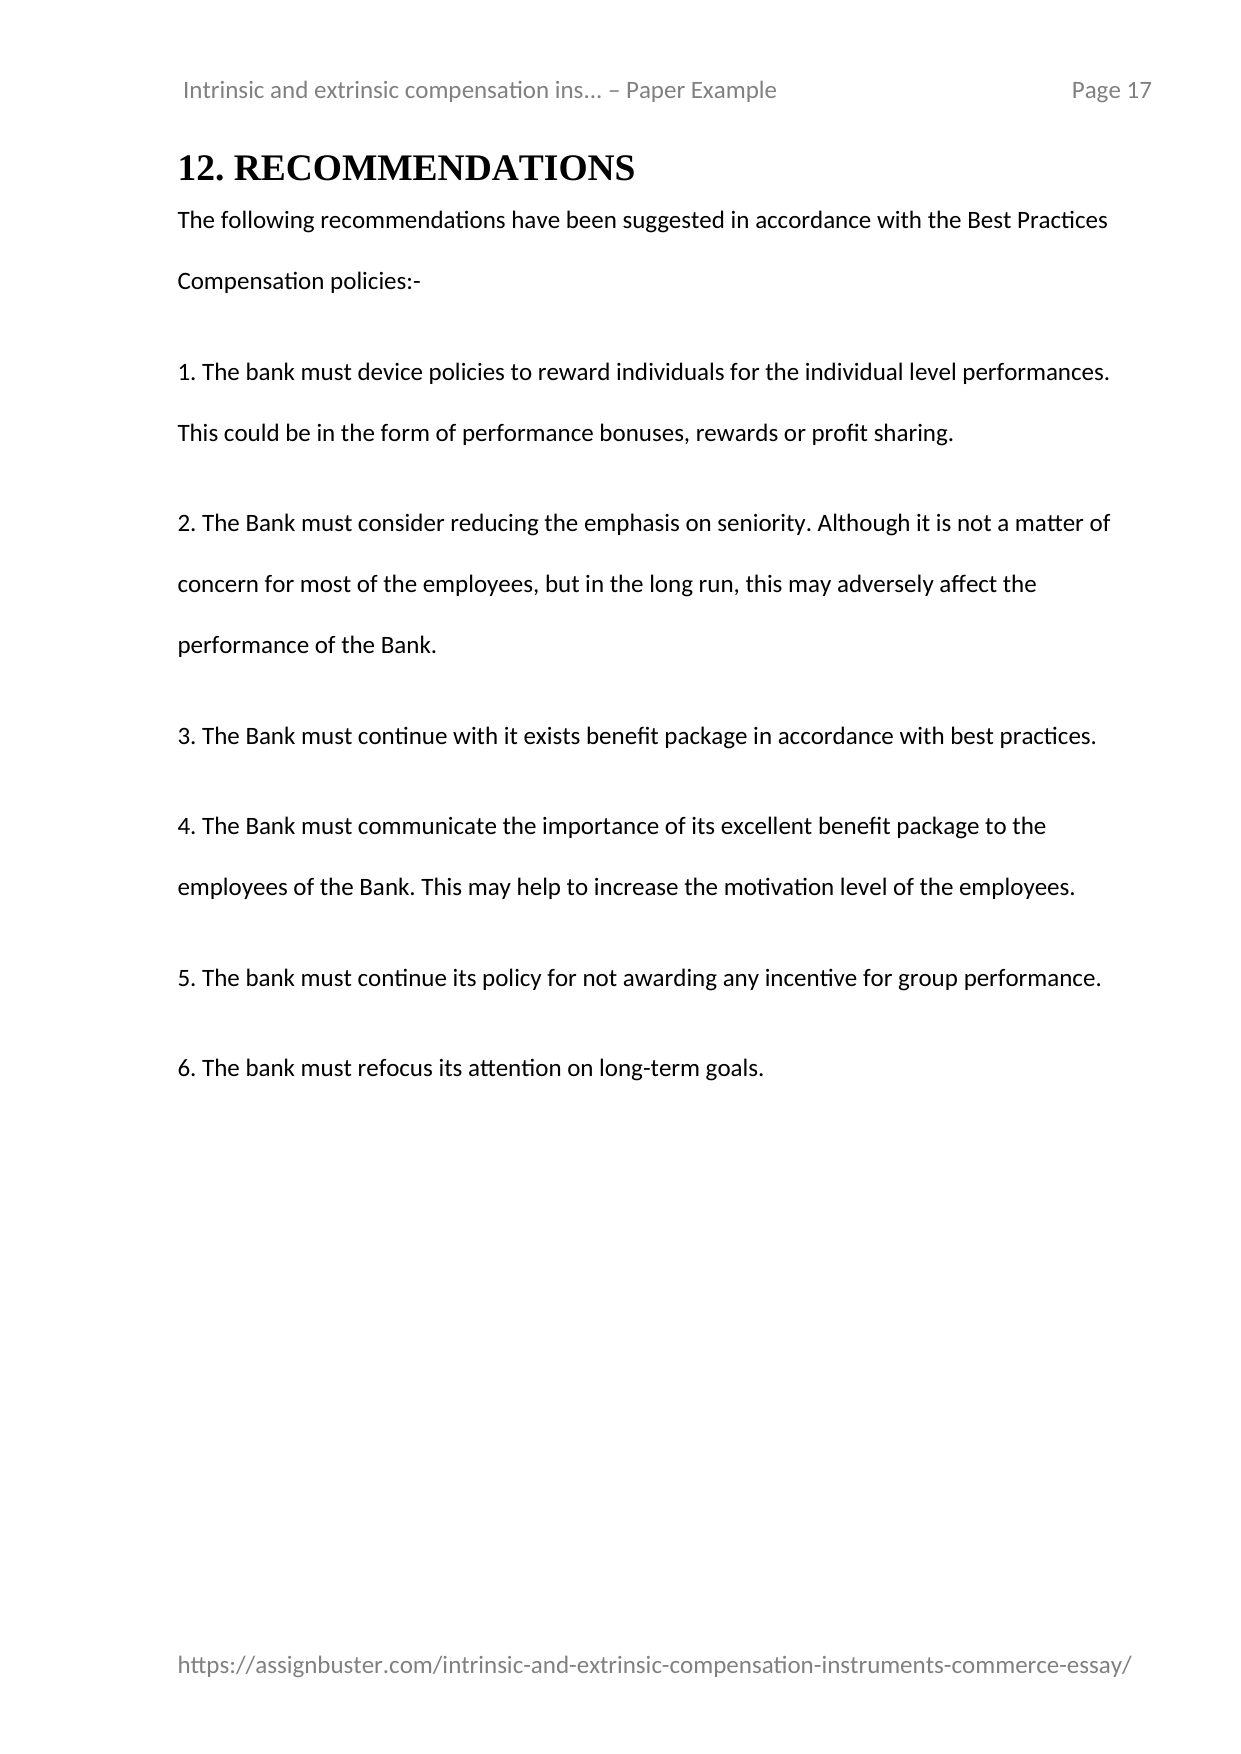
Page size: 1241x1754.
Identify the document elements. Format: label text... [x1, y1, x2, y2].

text The following recommendations have been suggested in accordance with the Best Practices Compensation policies:- [177, 204, 1152, 296]
text 2. The Bank must consider reducing the emphasis on seniority. Although it is not a matter of concern for most of the employees, but in the long run, this may adversely affect the performance of the Bank. [177, 507, 1152, 660]
text 6. The bank must refocus its attention on long-term goals. [177, 1052, 1152, 1083]
subtitle 12. RECOMMENDATIONS [177, 145, 1152, 188]
text 3. The Bank must continue with it exists benefit package in accordance with best practices. [177, 720, 1152, 750]
text 4. The Bank must communicate the importance of its excellent benefit package to the employees of the Bank. This may help to increase the motivation level of the employees. [177, 810, 1152, 902]
text 1. The bank must device policies to reward individuals for the individual level performances. This could be in the form of performance bonuses, rewards or profit sharing. [177, 356, 1152, 447]
text 5. The bank must continue its policy for not awarding any incentive for group performance. [177, 962, 1152, 992]
